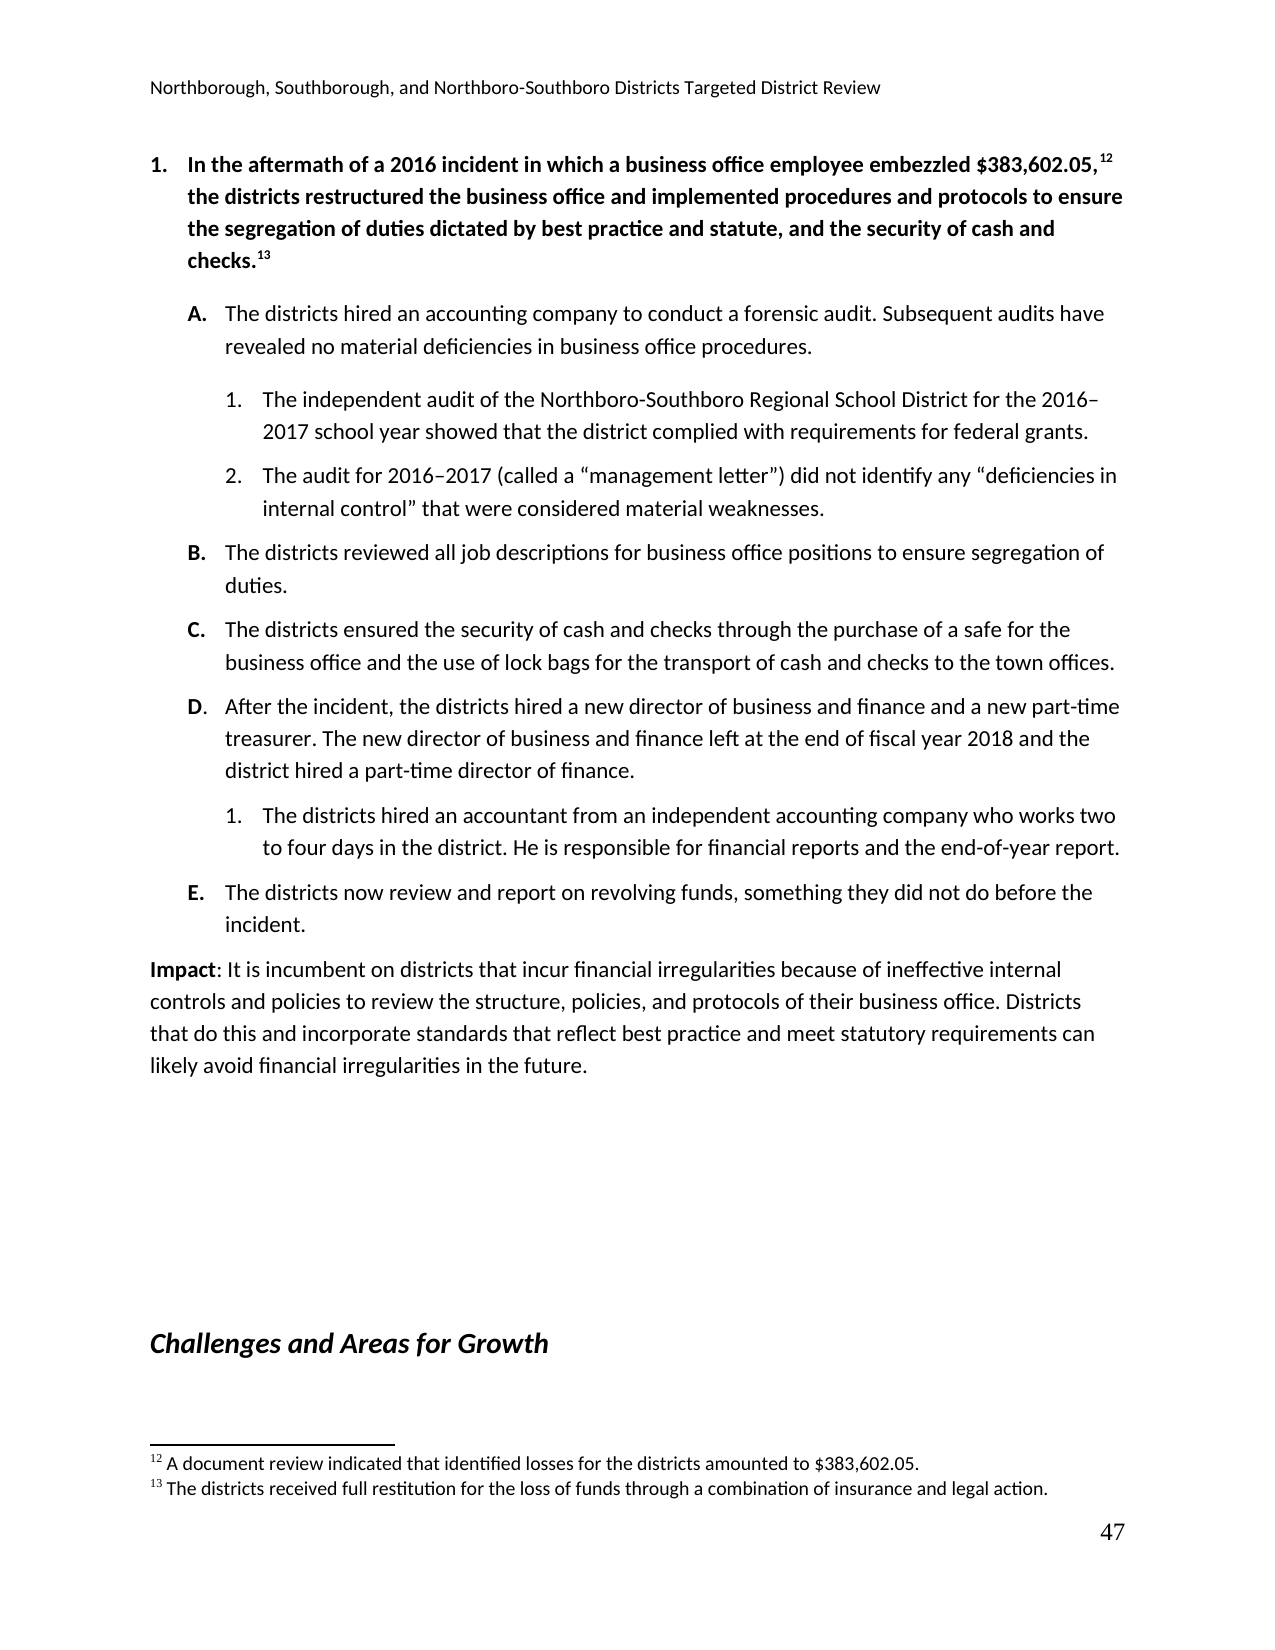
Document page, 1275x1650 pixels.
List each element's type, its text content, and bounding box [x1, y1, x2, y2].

text C. The districts ensured the security of cash and checks through the purchase of a safe for the business office and the use of lock bags for the transport of cash and checks to the town offices. [150, 615, 1125, 676]
text E. The districts now review and report on revolving funds, something they did not do before the incident. [150, 878, 1125, 938]
list The districts hired an accountant from an independent accounting company who works two to four days in the district. He is responsible for financial reports and the end-of-year report. [225, 801, 1125, 862]
list The audit for 2016–2017 (called a “management letter”) did not identify any “deficiencies in internal control” that were considered material weaknesses. [225, 462, 1125, 522]
text 1. In the aftermath of a 2016 incident in which a business office employee embezzled $383,602.05, the districts restructured the business office and implemented procedures and protocols to ensure the segregation of duties dictated by best practice and statute, and the security of cash and checks. [150, 150, 1125, 274]
list The districts hired an accounting company to conduct a forensic audit. Subsequent audits have revealed no material deficiencies in business office procedures. [187, 299, 1125, 360]
text Challenges and Areas for Growth [150, 1326, 1125, 1361]
text D. After the incident, the districts hired a new director of business and finance and a new part-time treasurer. The new director of business and finance left at the end of fiscal year 2018 and the district hired a part-time director of finance. [150, 692, 1125, 785]
list The independent audit of the Northboro-Southboro Regional School District for the 2016–2017 school year showed that the district complied with requirements for federal grants. [225, 385, 1125, 445]
text B. The districts reviewed all job descriptions for business office positions to ensure segregation of duties. [150, 538, 1125, 599]
text Impact: It is incumbent on districts that incur financial irregularities because of ineffective internal controls and policies to review the structure, policies, and protocols of their business office. Districts that do this and incorporate standards that reflect best practice and meet statutory requirements can likely avoid financial irregularities in the future. [150, 955, 1125, 1080]
